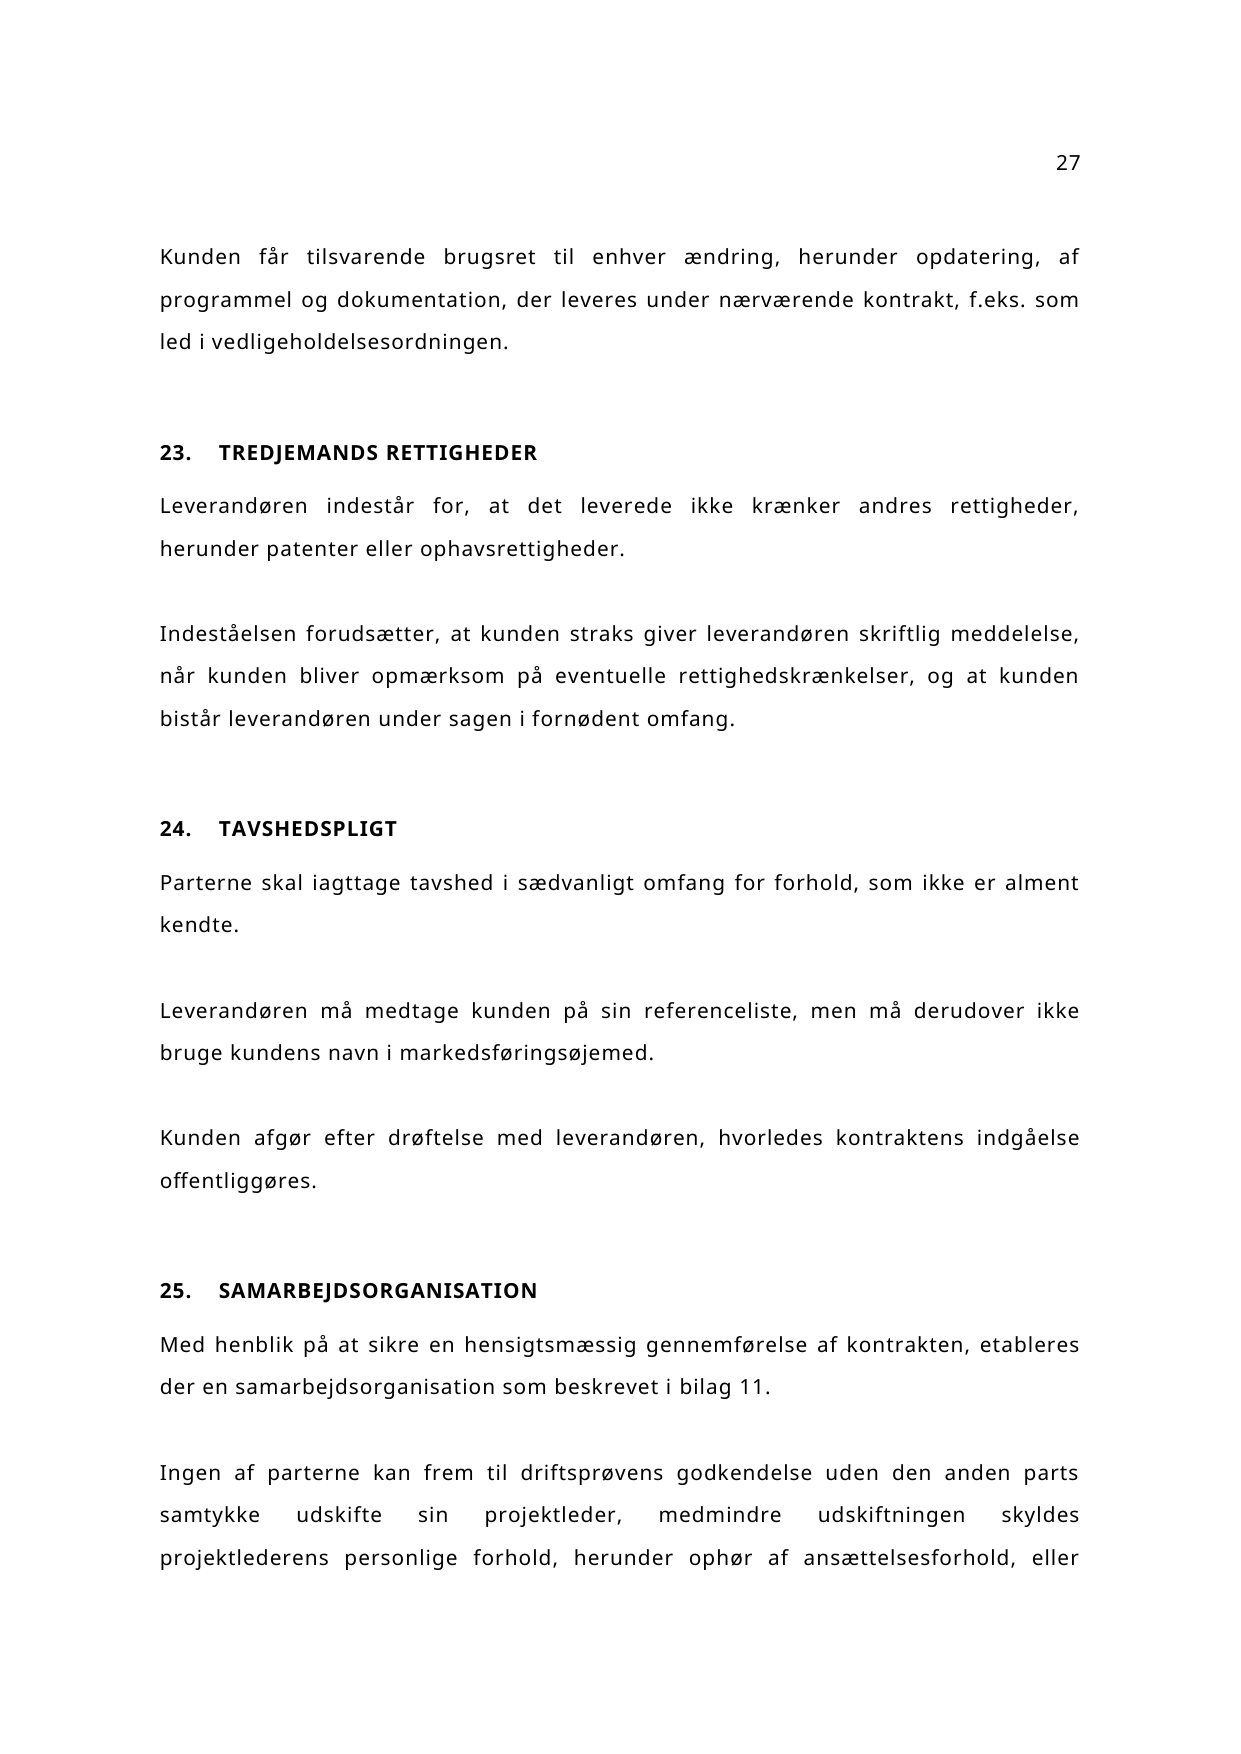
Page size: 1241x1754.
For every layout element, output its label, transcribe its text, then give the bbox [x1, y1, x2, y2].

text Med henblik på at sikre en hensigtsmæssig gennemførelse af kontrakten, etableres der en samarbejdsorganisation som beskrevet i bilag 11. [159, 1330, 1081, 1401]
text Kunden får tilsvarende brugsret til enhver ændring, herunder opdatering, af programmel og dokumentation, der leveres under nærværende kontrakt, f.eks. som led i vedligeholdelsesordningen. [159, 242, 1081, 356]
text Kunden afgør efter drøftelse med leverandøren, hvorledes kontraktens indgåelse offentliggøres. [159, 1123, 1081, 1194]
subtitle Tavshedspligt [159, 814, 1081, 843]
subtitle Samarbejdsorganisation [159, 1276, 1081, 1305]
subtitle Tredjemands rettigheder [159, 438, 1081, 466]
text Parterne skal iagttage tavshed i sædvanligt omfang for forhold, som ikke er alment kendte. [159, 868, 1081, 939]
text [159, 1458, 1081, 1571]
text Leverandøren indestår for, at det leverede ikke krænker andres rettigheder, herunder patenter eller ophavsrettigheder. [159, 491, 1081, 562]
text Indeståelsen forudsætter, at kunden straks giver leverandøren skriftlig meddelelse, når kunden bliver opmærksom på eventuelle rettighedskrænkelser, og at kunden bistår leverandøren under sagen i fornødent omfang. [159, 619, 1081, 733]
text Leverandøren må medtage kunden på sin referenceliste, men må derudover ikke bruge kundens navn i markedsføringsøjemed. [159, 996, 1081, 1067]
